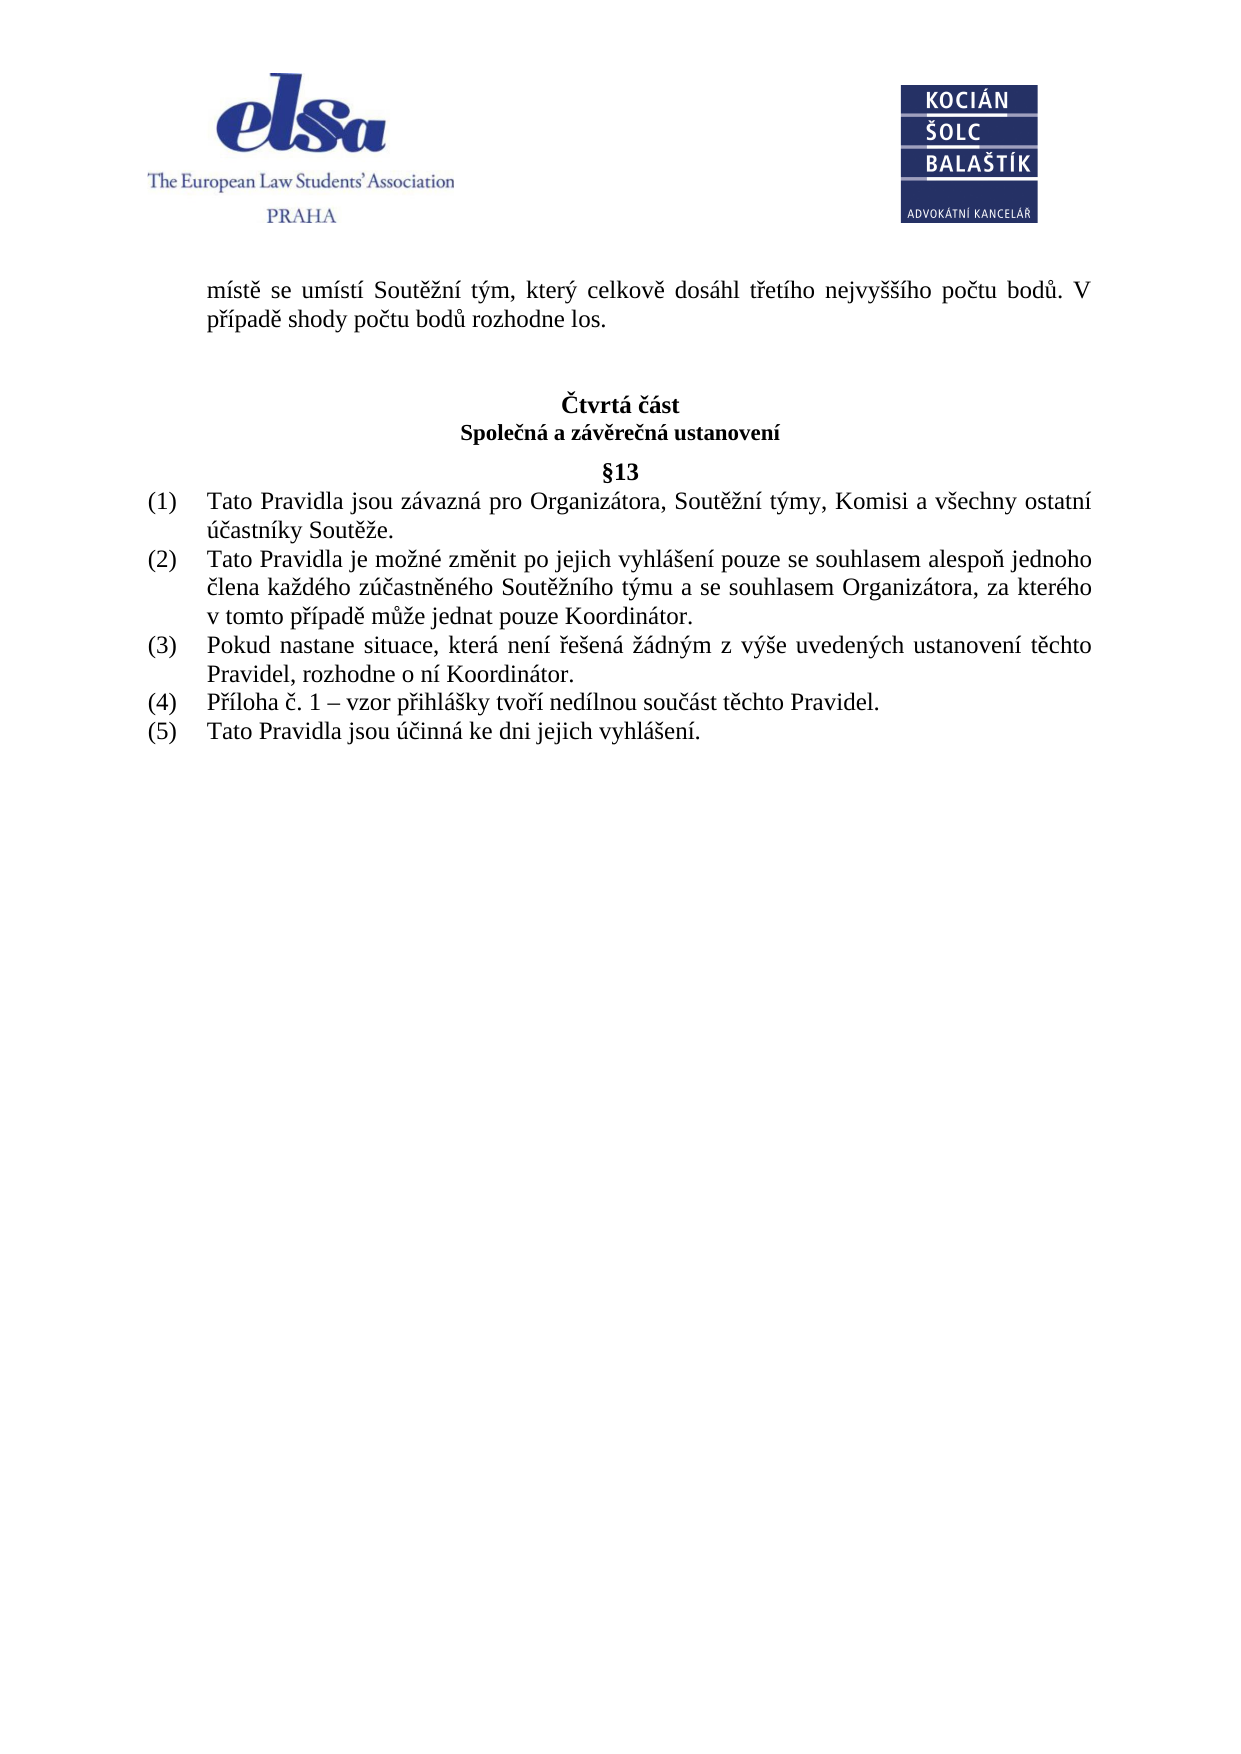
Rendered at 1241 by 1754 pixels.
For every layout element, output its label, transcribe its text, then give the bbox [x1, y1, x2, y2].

list Tato Pravidla jsou účinná ke dni jejich vyhlášení. [148, 716, 1093, 745]
list Příloha č. 1 – vzor přihlášky tvoří nedílnou součást těchto Pravidel. [148, 687, 1093, 716]
picture [900, 85, 1038, 223]
text Čtvrtá část [148, 390, 1093, 419]
list Pokud nastane situace, která není řešená žádným z výše uvedených ustanovení těchto Pravidel, rozhodne o ní Koordinátor. [148, 630, 1093, 687]
subtitle Společná a závěrečná ustanovení [148, 419, 1093, 445]
text §13 [148, 457, 1093, 486]
picture [147, 73, 454, 223]
list Tato Pravidla jsou závazná pro Organizátora, Soutěžní týmy, Komisi a všechny ostatní účastníky Soutěže. [148, 486, 1093, 544]
list Tato Pravidla je možné změnit po jejich vyhlášení pouze se souhlasem alespoň jednoho člena každého zúčastněného Soutěžního týmu a se souhlasem Organizátora, za kterého v tomto případě může jednat pouze Koordinátor. [148, 544, 1093, 630]
